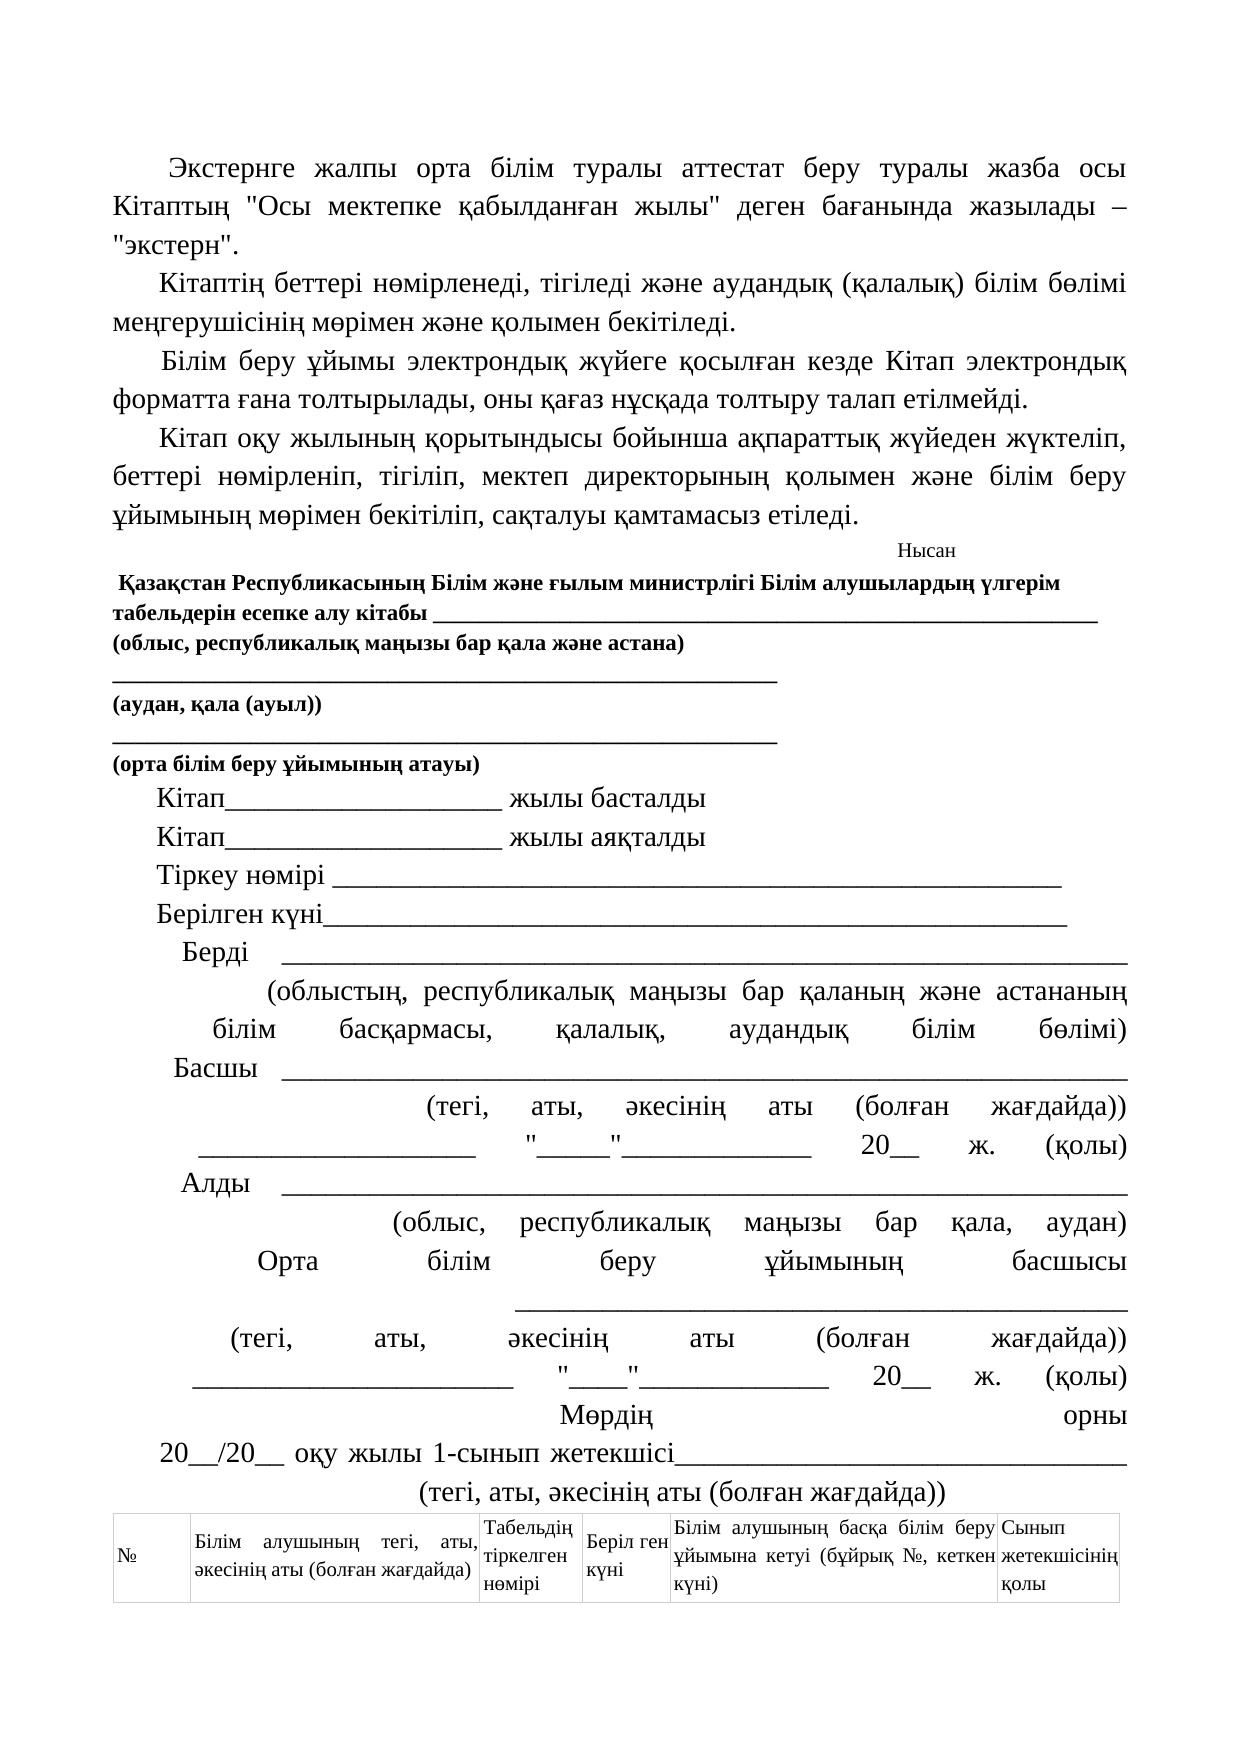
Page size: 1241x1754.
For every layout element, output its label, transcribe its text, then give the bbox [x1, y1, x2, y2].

text Кітап оқу жылының қорытындысы бойынша ақпараттық жүйеден жүктеліп, беттері нөмірленіп, тігіліп, мектеп директорының қолымен және білім беру ұйымының мөрімен бекітіліп, сақталуы қамтамасыз етіледі. [112, 420, 1128, 530]
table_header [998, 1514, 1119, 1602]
text Кітап___________________ жылы аяқталды [112, 819, 1128, 852]
text Тіркеу нөмірі __________________________________________________ [112, 857, 1128, 891]
text Берді __________________________________________________________ (облыстың, республикалық маңызы бар қаланың және астананың білім басқармасы, қалалық, аудандық білім бөлімі) Басшы __________________________________________________________ (тегі, аты, әкесінің аты (болған жағдайда)) ___________________ "_____"_____________ 20__ ж. (қолы) Алды __________________________________________________________ (облыс, республикалық маңызы бар қала, аудан) Орта білім беру ұйымының басшысы __________________________________________ (тегі, аты, әкесінің аты (болған жағдайда)) ______________________ "____"_____________ 20__ ж. (қолы) Мөрдің орны 20__/20__ оқу жылы 1-сынып жетекшісі_______________________________ (тегі, аты, әкесінің аты (болған жағдайда)) [112, 934, 1128, 1507]
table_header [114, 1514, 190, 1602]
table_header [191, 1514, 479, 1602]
text Экстернге жалпы орта білім туралы аттестат беру туралы жазба осы Кітаптың "Осы мектепке қабылданған жылы" деген бағанында жазылады – "экстерн". [112, 150, 1128, 261]
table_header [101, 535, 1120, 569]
text Кітаптің беттері нөмірленеді, тігіледі және аудандық (қалалық) білім бөлімі меңгерушісінің мөрімен және қолымен бекітіледі. [112, 266, 1128, 338]
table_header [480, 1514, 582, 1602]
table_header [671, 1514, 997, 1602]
text Кітап___________________ жылы басталды [112, 780, 1128, 814]
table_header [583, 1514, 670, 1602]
text Білім беру ұйымы электрондық жүйеге қосылған кезде Кітап электрондық форматта ғана толтырылады, оны қағаз нұсқада толтыру талап етілмейді. [112, 343, 1128, 415]
text Қазақстан Республикасының Білім және ғылым министрлігі Білім алушылардың үлгерім табельдерін есепке алу кітабы __________________________________________________________ (облыс, республикалық маңызы бар қала және астана) __________________________________________________________ (аудан, қала (ауыл)) __________________________________________________________ (орта білім беру ұйымының атауы) [112, 569, 1128, 776]
text Берілген күні___________________________________________________ [112, 896, 1128, 929]
